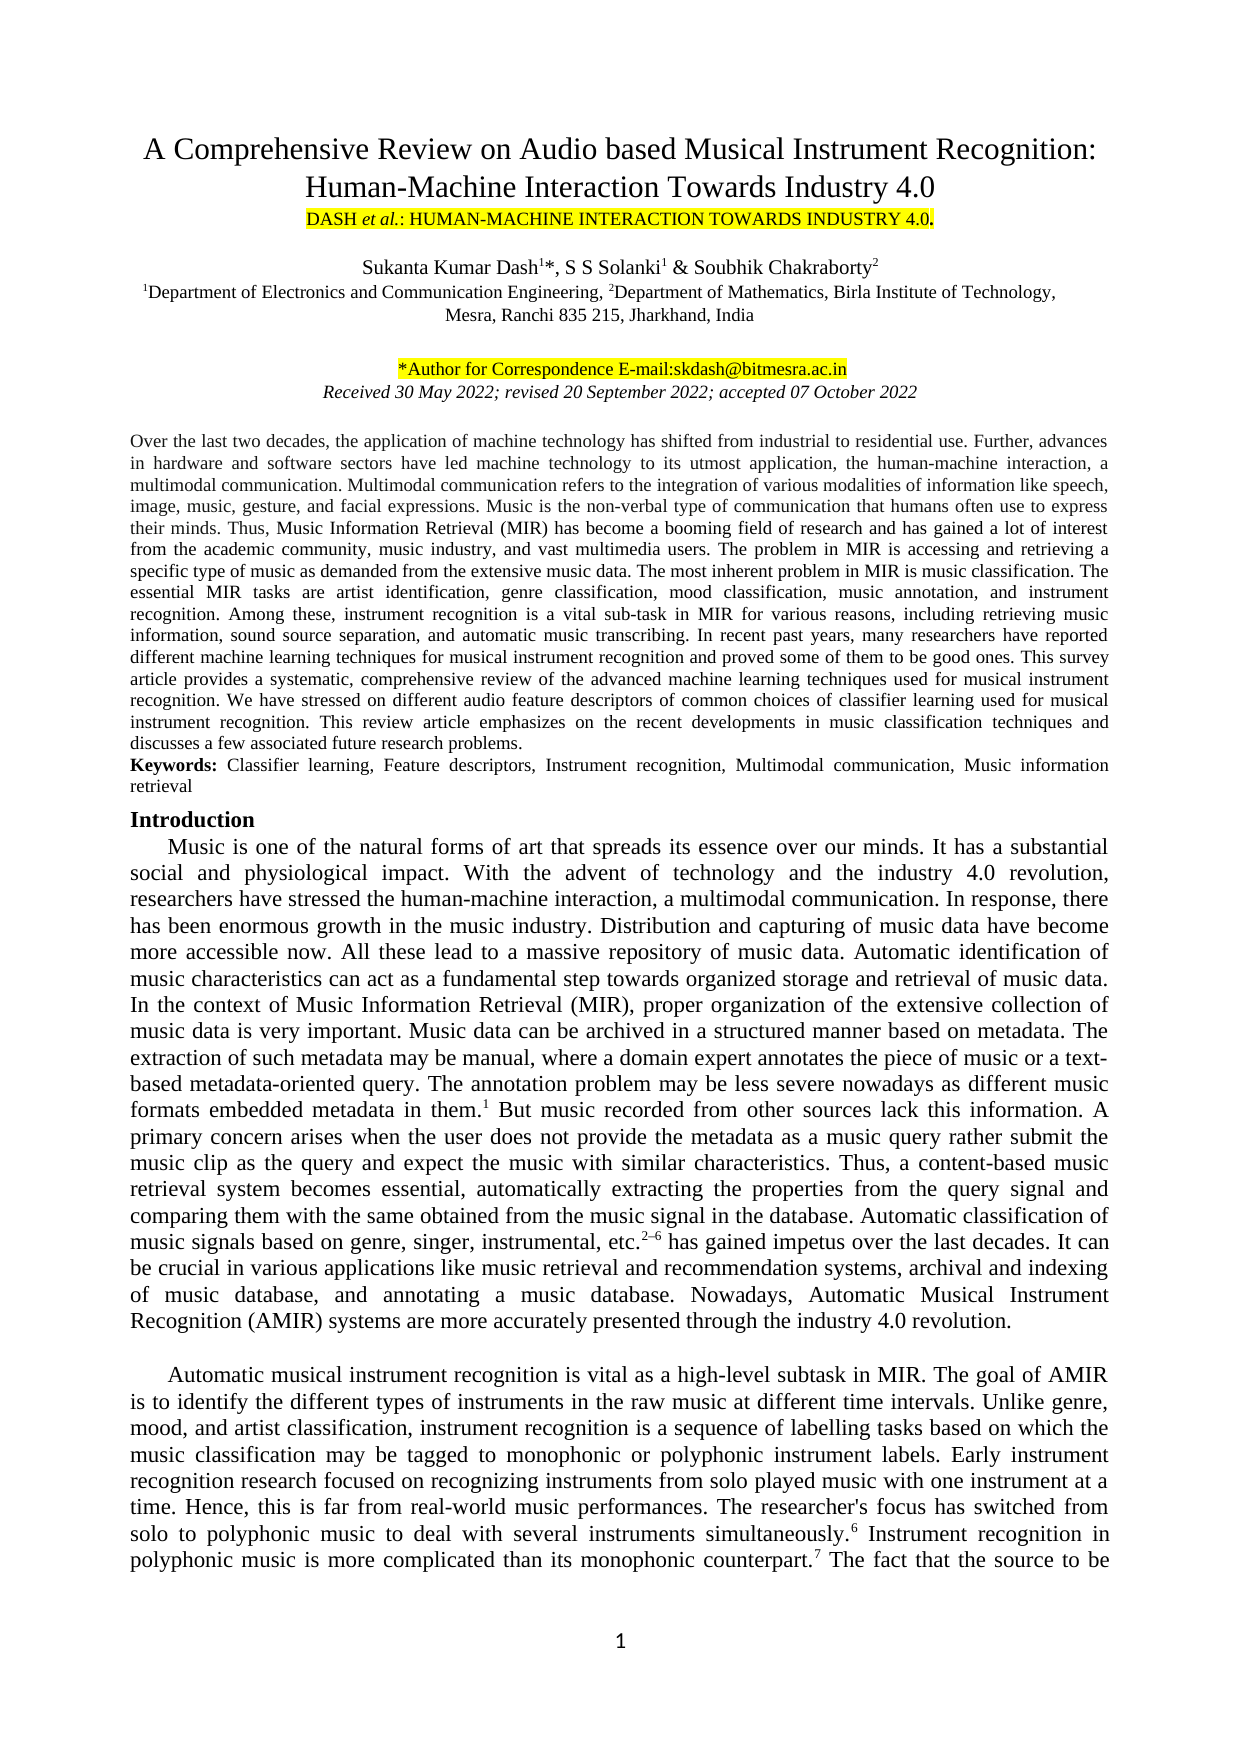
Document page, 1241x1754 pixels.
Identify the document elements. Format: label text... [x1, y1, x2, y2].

text DASH et al.: HUMAN-MACHINE INTERACTION TOWARDS INDUSTRY 4.0. [130, 207, 1110, 229]
text Keywords: Classifier learning, Feature descriptors, Instrument recognition, Multimodal communication, Music information retrieval [130, 754, 1110, 797]
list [130, 1362, 1110, 1572]
text 1Department of Electronics and Communication Engineering, 2Department of Mathematics, Birla Institute of Technology, Mesra, Ranchi 835 215, Jharkhand, India [130, 281, 1069, 326]
text Sukanta Kumar Dash1*, S S Solanki1 & Soubhik Chakraborty2 [171, 255, 1069, 279]
text Music is one of the natural forms of art that spreads its essence over our minds. It has a substantial social and physiological impact. With the advent of technology and the industry 4.0 revolution, researchers have stressed the human-machine interaction, a multimodal communication. In response, there has been enormous growth in the music industry. Distribution and capturing of music data have become more accessible now. All these lead to a massive repository of music data. Automatic identification of music characteristics can act as a fundamental step towards organized storage and retrieval of music data. In the context of Music Information Retrieval (MIR), proper organization of the extensive collection of music data is very important. Music data can be archived in a structured manner based on metadata. The extraction of such metadata may be manual, where a domain expert annotates the piece of music or a text-based metadata-oriented query. The annotation problem may be less severe nowadays as different music formats embedded metadata in them.1 But music recorded from other sources lack this information. A primary concern arises when the user does not provide the metadata as a music query rather submit the music clip as the query and expect the music with similar characteristics. Thus, a content-based music retrieval system becomes essential, automatically extracting the properties from the query signal and comparing them with the same obtained from the music signal in the database. Automatic classification of music signals based on genre, singer, instrumental, etc.2–6 has gained impetus over the last decades. It can be crucial in various applications like music retrieval and recommendation systems, archival and indexing of music database, and annotating a music database. Nowadays, Automatic Musical Instrument Recognition (AMIR) systems are more accurately presented through the industry 4.0 revolution. [130, 833, 1110, 1333]
list Introduction [130, 806, 1110, 833]
text Over the last two decades, the application of machine technology has shifted from industrial to residential use. Further, advances in hardware and software sectors have led machine technology to its utmost application, the human-machine interaction, a multimodal communication. Multimodal communication refers to the integration of various modalities of information like speech, image, music, gesture, and facial expressions. Music is the non-verbal type of communication that humans often use to express their minds. Thus, Music Information Retrieval (MIR) has become a booming field of research and has gained a lot of interest from the academic community, music industry, and vast multimedia users. The problem in MIR is accessing and retrieving a specific type of music as demanded from the extensive music data. The most inherent problem in MIR is music classification. The essential MIR tasks are artist identification, genre classification, mood classification, music annotation, and instrument recognition. Among these, instrument recognition is a vital sub-task in MIR for various reasons, including retrieving music information, sound source separation, and automatic music transcribing. In recent past years, many researchers have reported different machine learning techniques for musical instrument recognition and proved some of them to be good ones. This survey article provides a systematic, comprehensive review of the advanced machine learning techniques used for musical instrument recognition. We have stressed on different audio feature descriptors of common choices of classifier learning used for musical instrument recognition. This review article emphasizes on the recent developments in music classification techniques and discusses a few associated future research problems. [130, 430, 1110, 754]
text A Comprehensive Review on Audio based Musical Instrument Recognition: Human-Machine Interaction Towards Industry 4.0 [130, 130, 1110, 204]
text *Author for Correspondence E-mail:skdash@bitmesra.ac.in [130, 357, 1115, 379]
text Received 30 May 2022; revised 20 September 2022; accepted 07 October 2022 [130, 381, 1110, 402]
